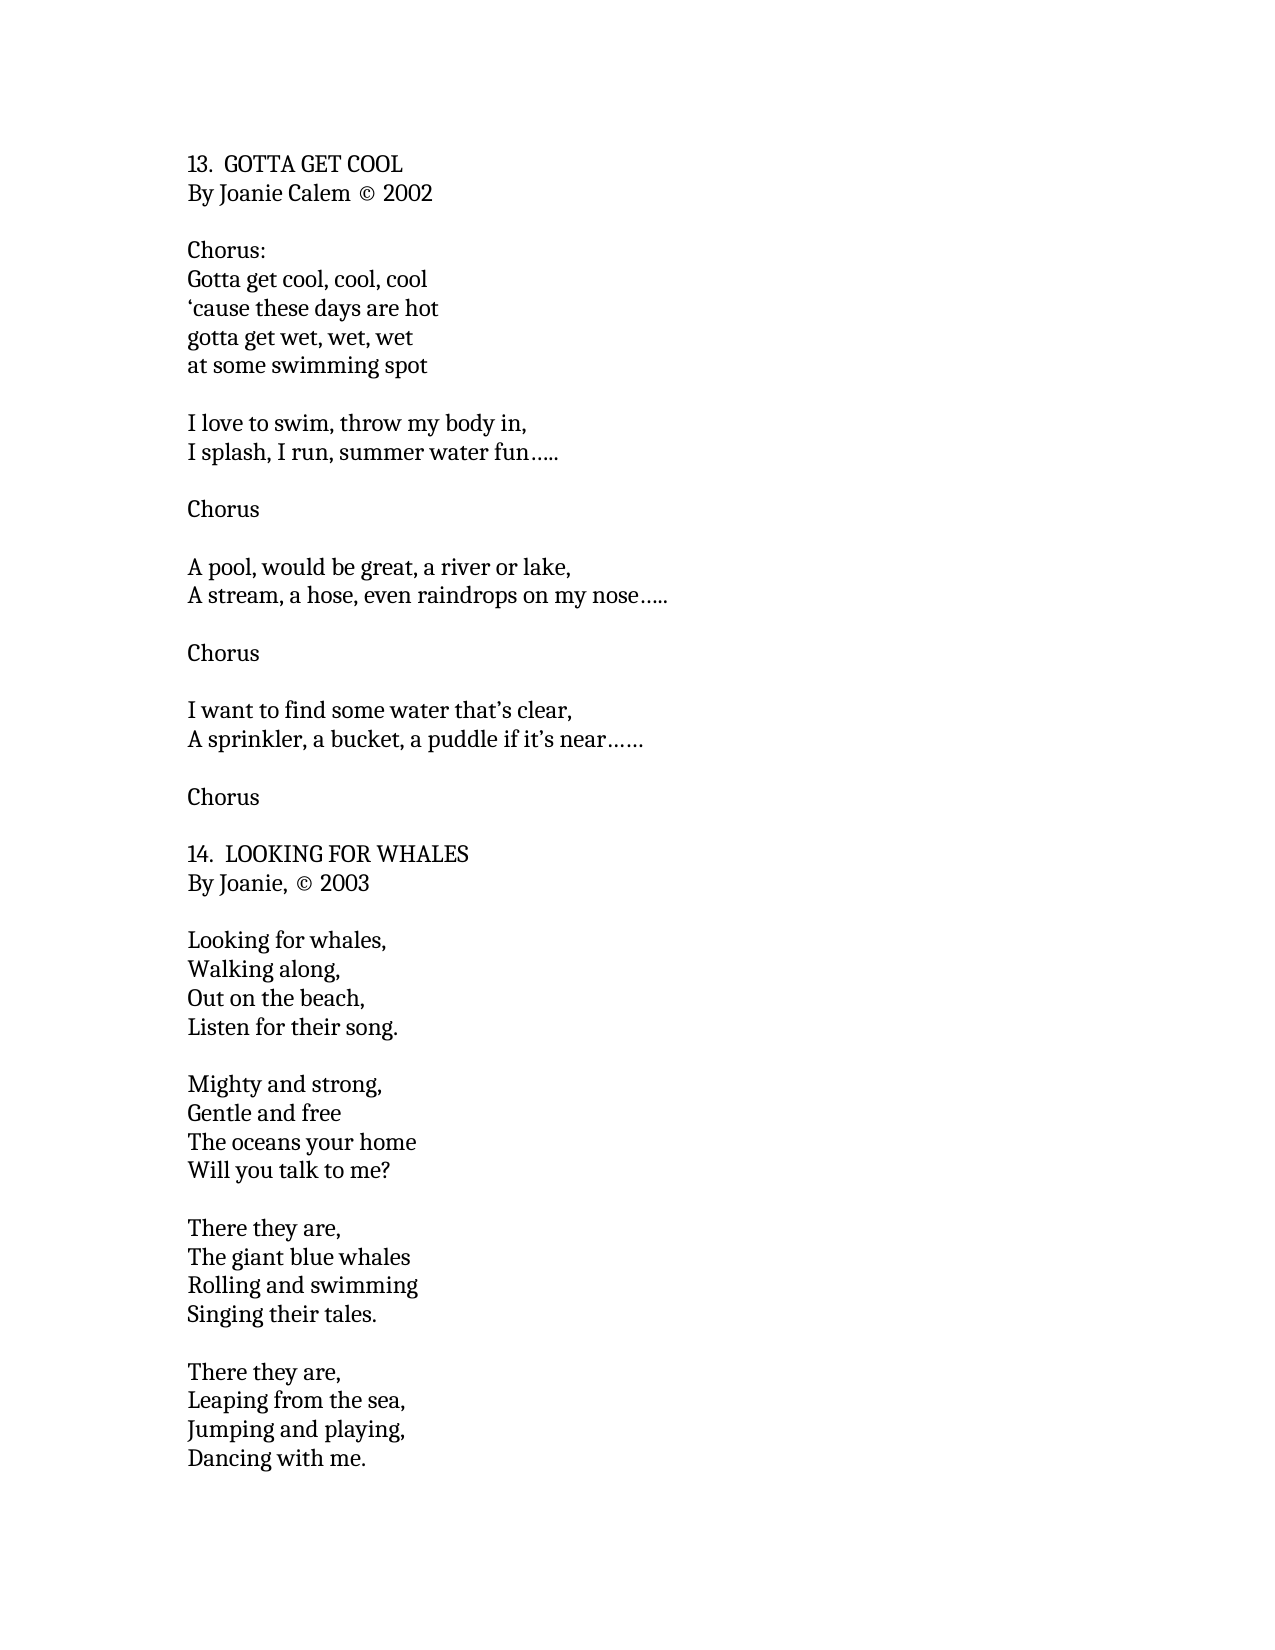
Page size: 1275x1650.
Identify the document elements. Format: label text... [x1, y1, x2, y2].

text 13. GOTTA GET COOL [187, 150, 1087, 179]
text A pool, would be great, a river or lake, [187, 552, 1087, 581]
text Leaping from the sea, [187, 1386, 1087, 1415]
text at some swimming spot [187, 351, 1087, 380]
text Gentle and free [187, 1099, 1087, 1127]
text Listen for their song. [187, 1012, 1087, 1041]
text Singing their tales. [187, 1300, 1087, 1329]
text The giant blue whales [187, 1242, 1087, 1271]
text Chorus: [187, 236, 1087, 265]
text Chorus [187, 495, 1087, 524]
text Will you talk to me? [187, 1156, 1087, 1185]
text A stream, a hose, even raindrops on my nose….. [187, 581, 1087, 610]
text By Joanie Calem © 2002 [187, 179, 1087, 207]
text 14. LOOKING FOR WHALES [187, 840, 1087, 869]
text ‘cause these days are hot [187, 294, 1087, 322]
text A sprinkler, a bucket, a puddle if it’s near…… [187, 725, 1087, 754]
text I love to swim, throw my body in, [187, 409, 1087, 437]
text Looking for whales, [187, 926, 1087, 955]
text Chorus [187, 782, 1087, 811]
text Walking along, [187, 955, 1087, 984]
text Out on the beach, [187, 984, 1087, 1012]
text Gotta get cool, cool, cool [187, 265, 1087, 294]
text Mighty and strong, [187, 1070, 1087, 1099]
text Dancing with me. [187, 1444, 1087, 1472]
text There they are, [187, 1214, 1087, 1242]
text I splash, I run, summer water fun….. [187, 437, 1087, 466]
text Jumping and playing, [187, 1415, 1087, 1444]
text I want to find some water that’s clear, [187, 696, 1087, 725]
text The oceans your home [187, 1127, 1087, 1156]
text There they are, [187, 1357, 1087, 1386]
text By Joanie, © 2003 [187, 869, 1087, 897]
text Rolling and swimming [187, 1271, 1087, 1300]
text Chorus [187, 639, 1087, 667]
text gotta get wet, wet, wet [187, 322, 1087, 351]
